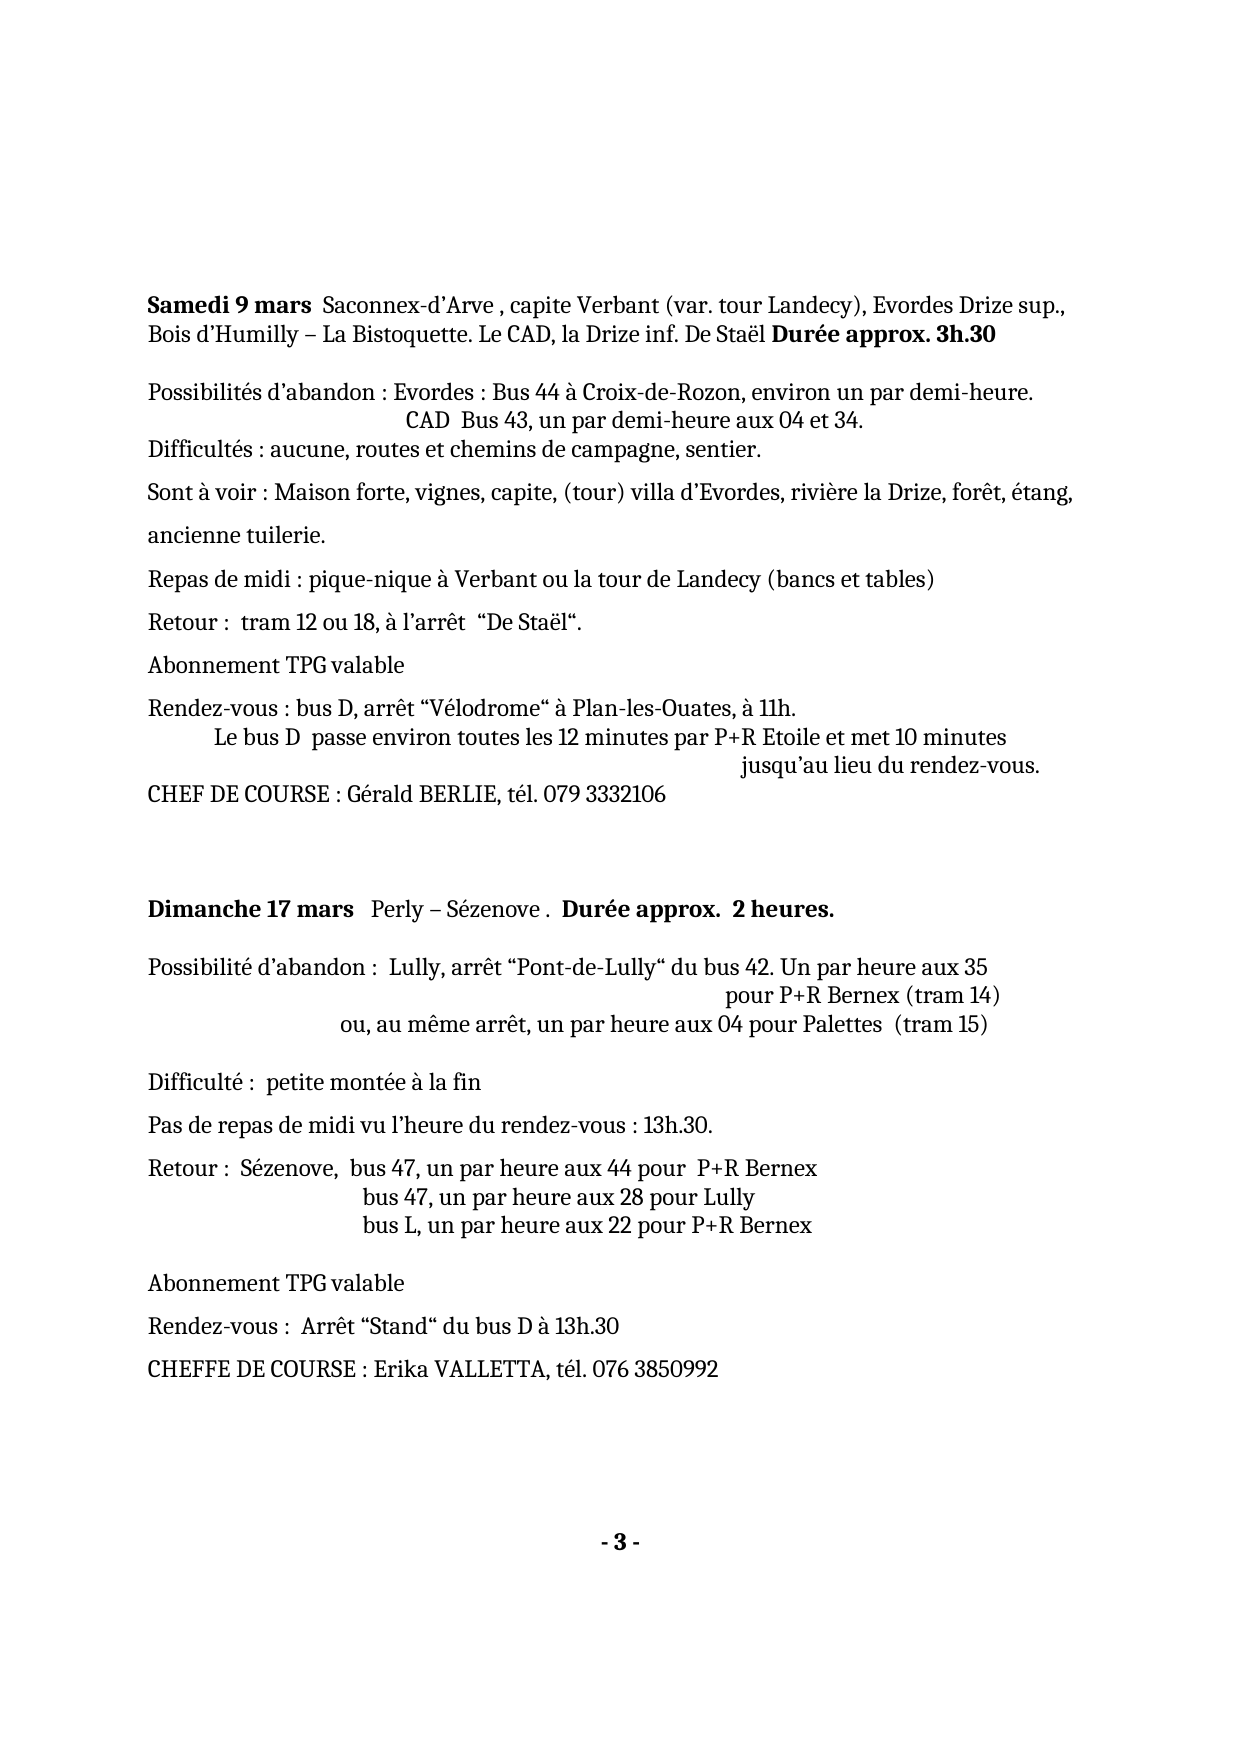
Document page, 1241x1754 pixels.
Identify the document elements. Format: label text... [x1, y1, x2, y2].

text CHEF DE COURSE : Gérald BERLIE, tél. 079 3332106 [148, 780, 1093, 809]
text - 3 - [148, 1528, 1093, 1556]
text Difficultés : aucune, routes et chemins de campagne, sentier. [148, 435, 1093, 464]
text Sont à voir : Maison forte, vignes, capite, (tour) villa d’Evordes, rivière la Drize, forêt, étang, ancienne tuilerie. [148, 478, 1093, 550]
text Abonnement TPG valable [148, 651, 1093, 679]
text Rendez-vous : bus D, arrêt “Vélodrome“ à Plan-les-Ouates, à 11h. [148, 694, 1093, 723]
text Repas de midi : pique-nique à Verbant ou la tour de Landecy (bancs et tables) [148, 564, 1093, 593]
text Samedi 9 mars Saconnex-d’Arve , capite Verbant (var. tour Landecy), Evordes Drize sup., Bois d’Humilly – La Bistoquette. Le CAD, la Drize inf. De Staël Durée approx. 3h.30 [148, 291, 1093, 349]
text CAD Bus 43, un par demi-heure aux 04 et 34. [148, 406, 1093, 435]
text pour P+R Bernex (tram 14) [148, 981, 1093, 1010]
text Pas de repas de midi vu l’heure du rendez-vous : 13h.30. [148, 1111, 1093, 1139]
text Possibilité d’abandon : Lully, arrêt “Pont-de-Lully“ du bus 42. Un par heure aux 35 [148, 953, 1093, 981]
text Dimanche 17 mars Perly – Sézenove . Durée approx. 2 heures. [148, 895, 1093, 924]
text Difficulté : petite montée à la fin [148, 1068, 1093, 1096]
text Le bus D passe environ toutes les 12 minutes par P+R Etoile et met 10 minutes [148, 723, 1093, 751]
text bus 47, un par heure aux 28 pour Lully [148, 1183, 1093, 1211]
text bus L, un par heure aux 22 pour P+R Bernex [148, 1211, 1093, 1240]
text Abonnement TPG valable [148, 1269, 1093, 1298]
text Rendez-vous : Arrêt “Stand“ du bus D à 13h.30 [148, 1312, 1093, 1341]
text ou, au même arrêt, un par heure aux 04 pour Palettes (tram 15) [148, 1010, 1093, 1039]
text CHEFFE DE COURSE : Erika VALLETTA, tél. 076 3850992 [148, 1355, 1093, 1384]
text Possibilités d’abandon : Evordes : Bus 44 à Croix-de-Rozon, environ un par demi-heure. [148, 378, 1093, 406]
text Retour : Sézenove, bus 47, un par heure aux 44 pour P+R Bernex [148, 1154, 1093, 1183]
text jusqu’au lieu du rendez-vous. [148, 751, 1093, 780]
text Retour : tram 12 ou 18, à l’arrêt “De Staël“. [148, 608, 1093, 636]
